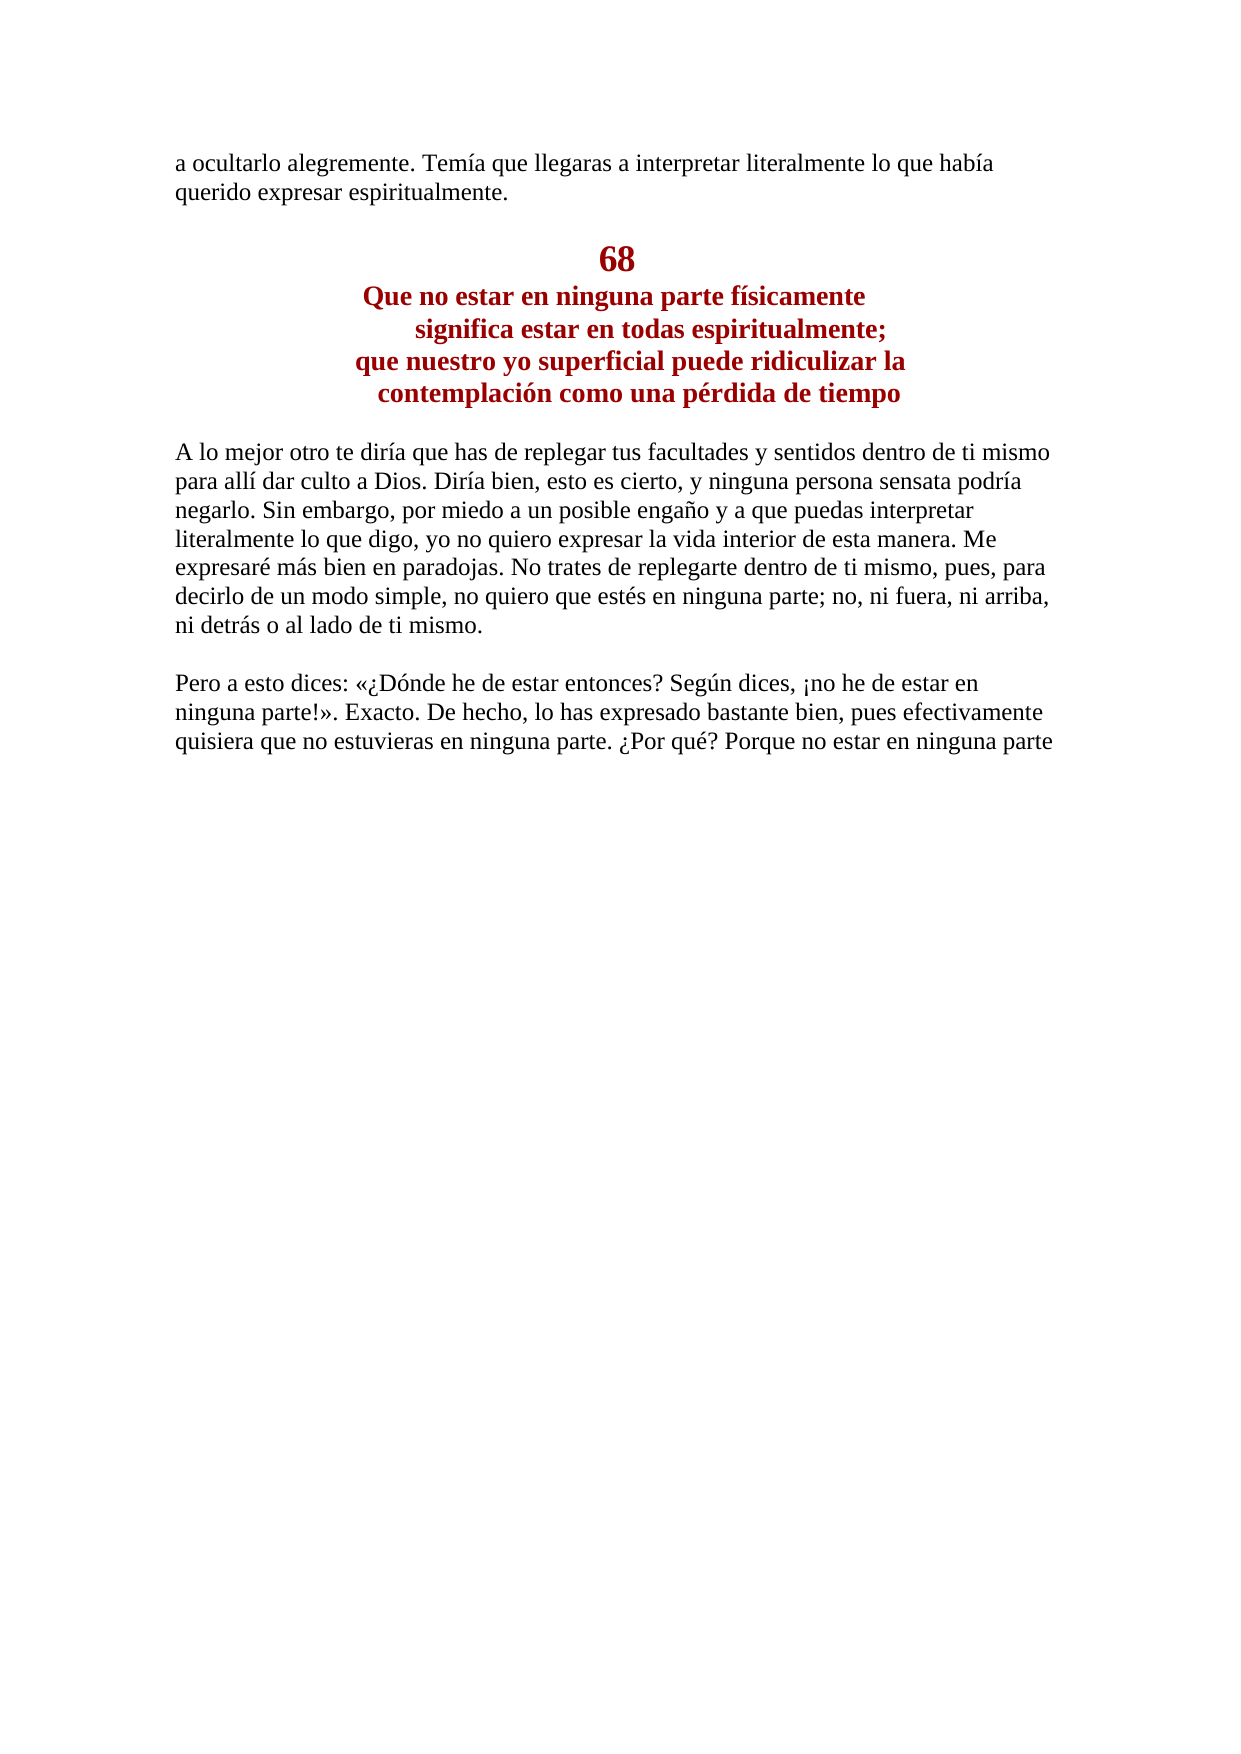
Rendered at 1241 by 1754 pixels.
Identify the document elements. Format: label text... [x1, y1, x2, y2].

text 68 [175, 237, 1060, 280]
text Mi querido amigo, ¿comprendes todo lo que estoy diciendo? Todo aquel que desconoce sus propias facultades espirituales y su funcionamiento es propenso a tergiversar las palabras usadas en sentido espiritual. ¿Ves ahora más claramente por qué no me atrevía a decirte: «Muestra tu deseo a Dios»? Te enseñé, por el contrario, a usar tu ingenuidad y a ocultarlo alegremente. Temía que llegaras a interpretar literalmente lo que había querido expresar espiritualmente. [175, 148, 1060, 207]
text Que no estar en ninguna parte físicamente significa estar en todas espiritualmente; [362, 280, 895, 344]
text A lo mejor otro te diría que has de replegar tus facultades y sentidos dentro de ti mismo para allí dar culto a Dios. Diría bien, esto es cierto, y ninguna persona sensata podría negarlo. Sin embargo, por miedo a un posible engaño y a que puedas interpretar literalmente lo que digo, yo no quiero expresar la vida interior de esta manera. Me expresaré más bien en paradojas. No trates de replegarte dentro de ti mismo, pues, para decirlo de un modo simple, no quiero que estés en ninguna parte; no, ni fuera, ni arriba, ni detrás o al lado de ti mismo. [175, 438, 1060, 639]
text Pero a esto dices: «¿Dónde he de estar entonces? Según dices, ¡no he de estar en ninguna parte!». Exacto. De hecho, lo has expresado bastante bien, pues efectivamente quisiera que no estuvieras en ninguna parte. ¿Por qué? Porque no estar en ninguna parte físicamente equivale a estar en todas partes espiritualmente. Procura entender esto claramente: tu actividad espiritual no está localizada en ningún lugar particular. Pero cuando tu mente se centra conscientemente en algo, tú estás en ese lugar espiritualmente, de la misma manera que tu cuerpo está localizado ahora en un lugar determinado. Tus sentidos y facultades quedarán frustrados por falta de algo donde agarrarse y te increparán por no hacer nada. Pero no te preocupes. Sigue con esta nada, movido solamente por tu amor hacia Dios. No lo dejes nunca, persevera firme y fijamente en esta nada, ansiando vivamente poseer siempre a Dios por amor, a quien nadie puede poseer por conocimiento. En cuanto a mí, prefiero perderme en esta falta de lugar, debatiéndome con esta ciega nada, antes que ser un gran señor que viaja por todas partes y disfruta del mundo como si fuera dueño de él. [175, 669, 1060, 755]
text que nuestro yo superficial puede ridiculizar la contemplación como una pérdida de tiempo [355, 344, 932, 409]
